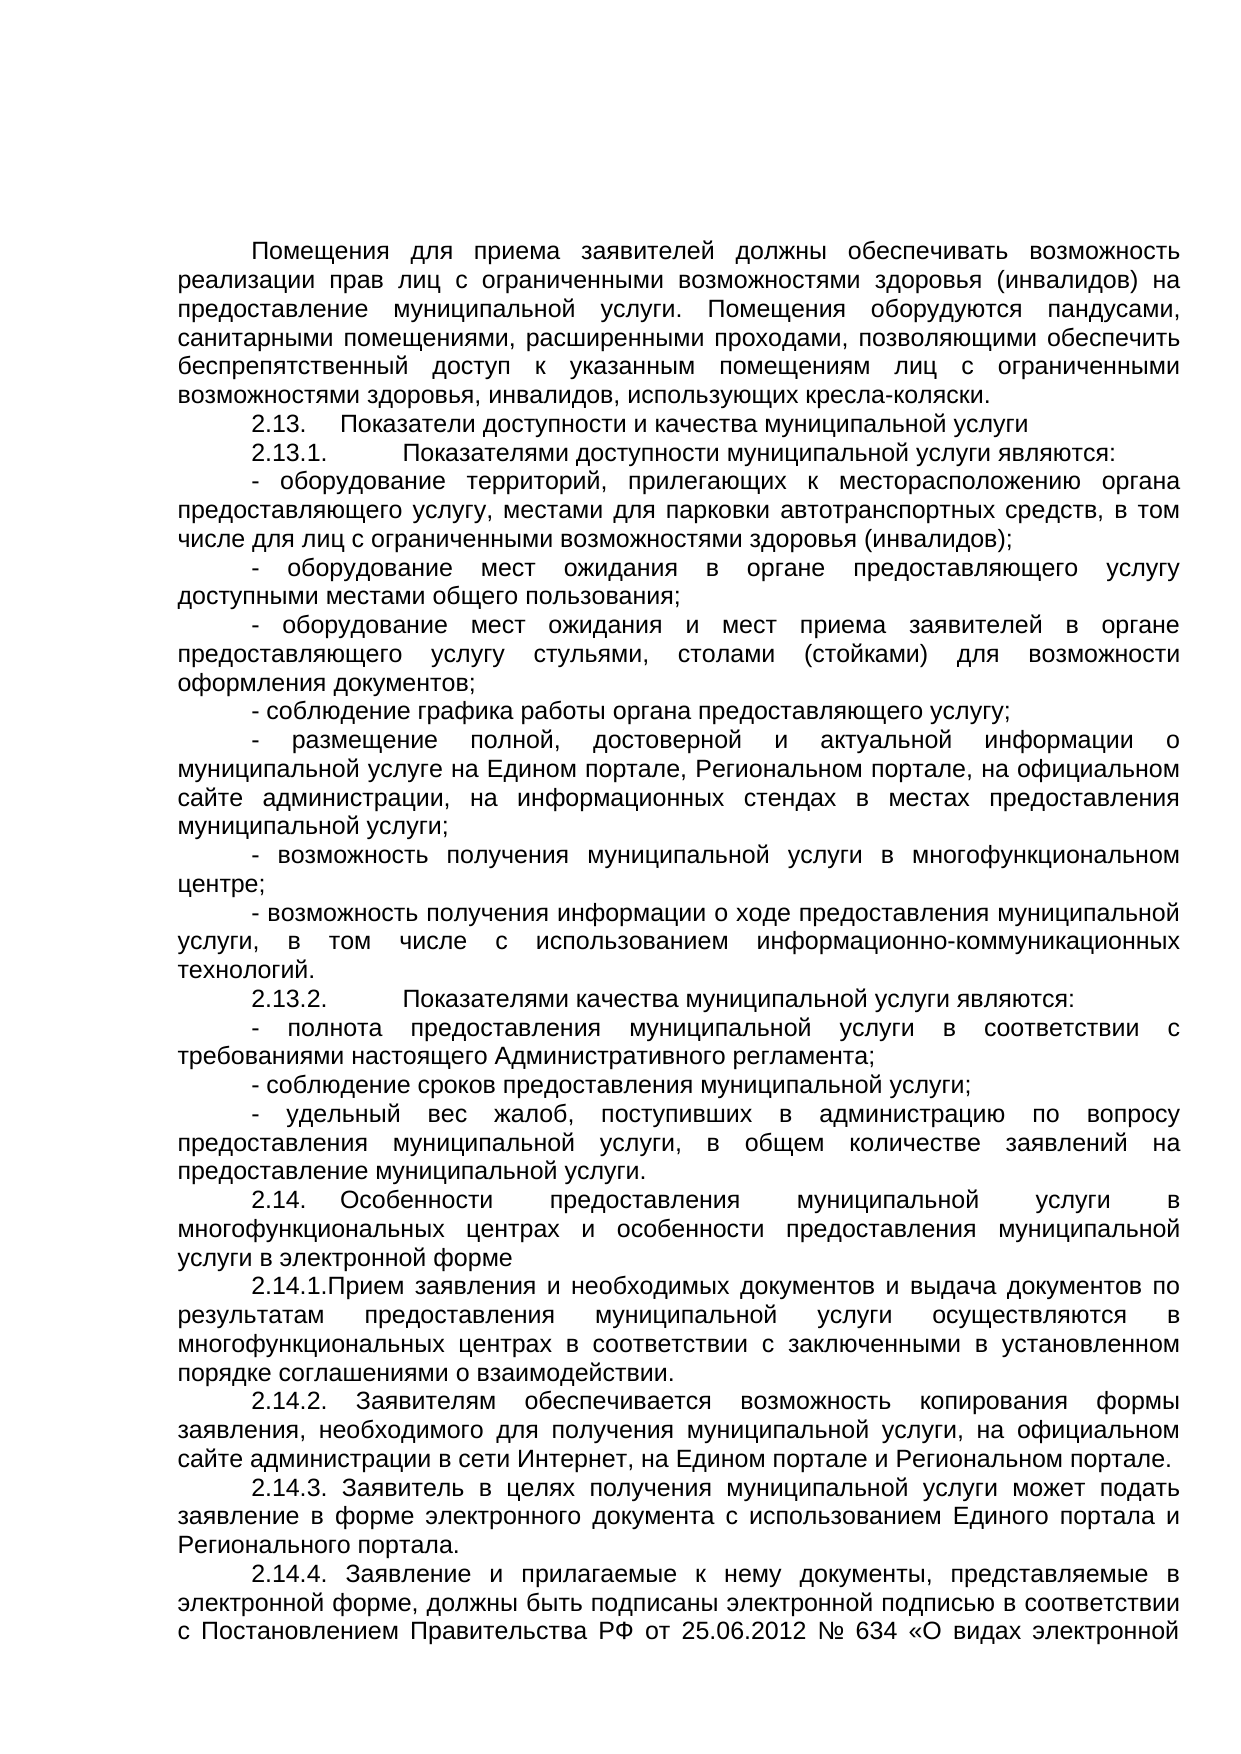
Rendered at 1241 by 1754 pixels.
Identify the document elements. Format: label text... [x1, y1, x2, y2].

text 2.14.3. Заявитель в целях получения муниципальной услуги может подать заявление в форме электронного документа с использованием Единого портала и Регионального портала. [177, 1472, 1181, 1559]
list Особенности предоставления муниципальной услуги в многофункциональных центрах и особенности предоставления муниципальной услуги в электронной форме [177, 1185, 1181, 1271]
text 2.14.2. Заявителям обеспечивается возможность копирования формы заявления, необходимого для получения муниципальной услуги, на официальном сайте администрации в сети Интернет, на Едином портале и Региональном портале. [177, 1386, 1181, 1472]
text - оборудование мест ожидания и мест приема заявителей в органе предоставляющего услугу стульями, столами (стойками) для возможности оформления документов; [177, 610, 1181, 696]
text 2.14.1.Прием заявления и необходимых документов и выдача документов по результатам предоставления муниципальной услуги осуществляются в многофункциональных центрах в соответствии с заключенными в установленном порядке соглашениями о взаимодействии. [177, 1271, 1181, 1386]
list Показателями качества муниципальной услуги являются: [177, 984, 1181, 1012]
list Показатели доступности и качества муниципальной услуги [177, 409, 1181, 437]
text Помещения для приема заявителей должны обеспечивать возможность реализации прав лиц с ограниченными возможностями здоровья (инвалидов) на предоставление муниципальной услуги. Помещения оборудуются пандусами, санитарными помещениями, расширенными проходами, позволяющими обеспечить беспрепятственный доступ к указанным помещениям лиц с ограниченными возможностями здоровья, инвалидов, использующих кресла-коляски. [177, 236, 1181, 409]
text - размещение полной, достоверной и актуальной информации о муниципальной услуге на Едином портале, Региональном портале, на официальном сайте администрации, на информационных стендах в местах предоставления муниципальной услуги; [177, 725, 1181, 840]
text - соблюдение сроков предоставления муниципальной услуги; [177, 1070, 1181, 1099]
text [177, 1559, 1181, 1645]
text - соблюдение графика работы органа предоставляющего услугу; [177, 696, 1181, 725]
list Показателями доступности муниципальной услуги являются: [177, 437, 1181, 466]
text - возможность получения информации о ходе предоставления муниципальной услуги, в том числе с использованием информационно-коммуникационных технологий. [177, 897, 1181, 984]
text - оборудование территорий, прилегающих к месторасположению органа предоставляющего услугу, местами для парковки автотранспортных средств, в том числе для лиц с ограниченными возможностями здоровья (инвалидов); [177, 466, 1181, 552]
text - удельный вес жалоб, поступивших в администрацию по вопросу предоставления муниципальной услуги, в общем количестве заявлений на предоставление муниципальной услуги. [177, 1099, 1181, 1185]
text - возможность получения муниципальной услуги в многофункциональном центре; [177, 840, 1181, 897]
text - оборудование мест ожидания в органе предоставляющего услугу доступными местами общего пользования; [177, 552, 1181, 610]
text - полнота предоставления муниципальной услуги в соответствии с требованиями настоящего Административного регламента; [177, 1012, 1181, 1070]
